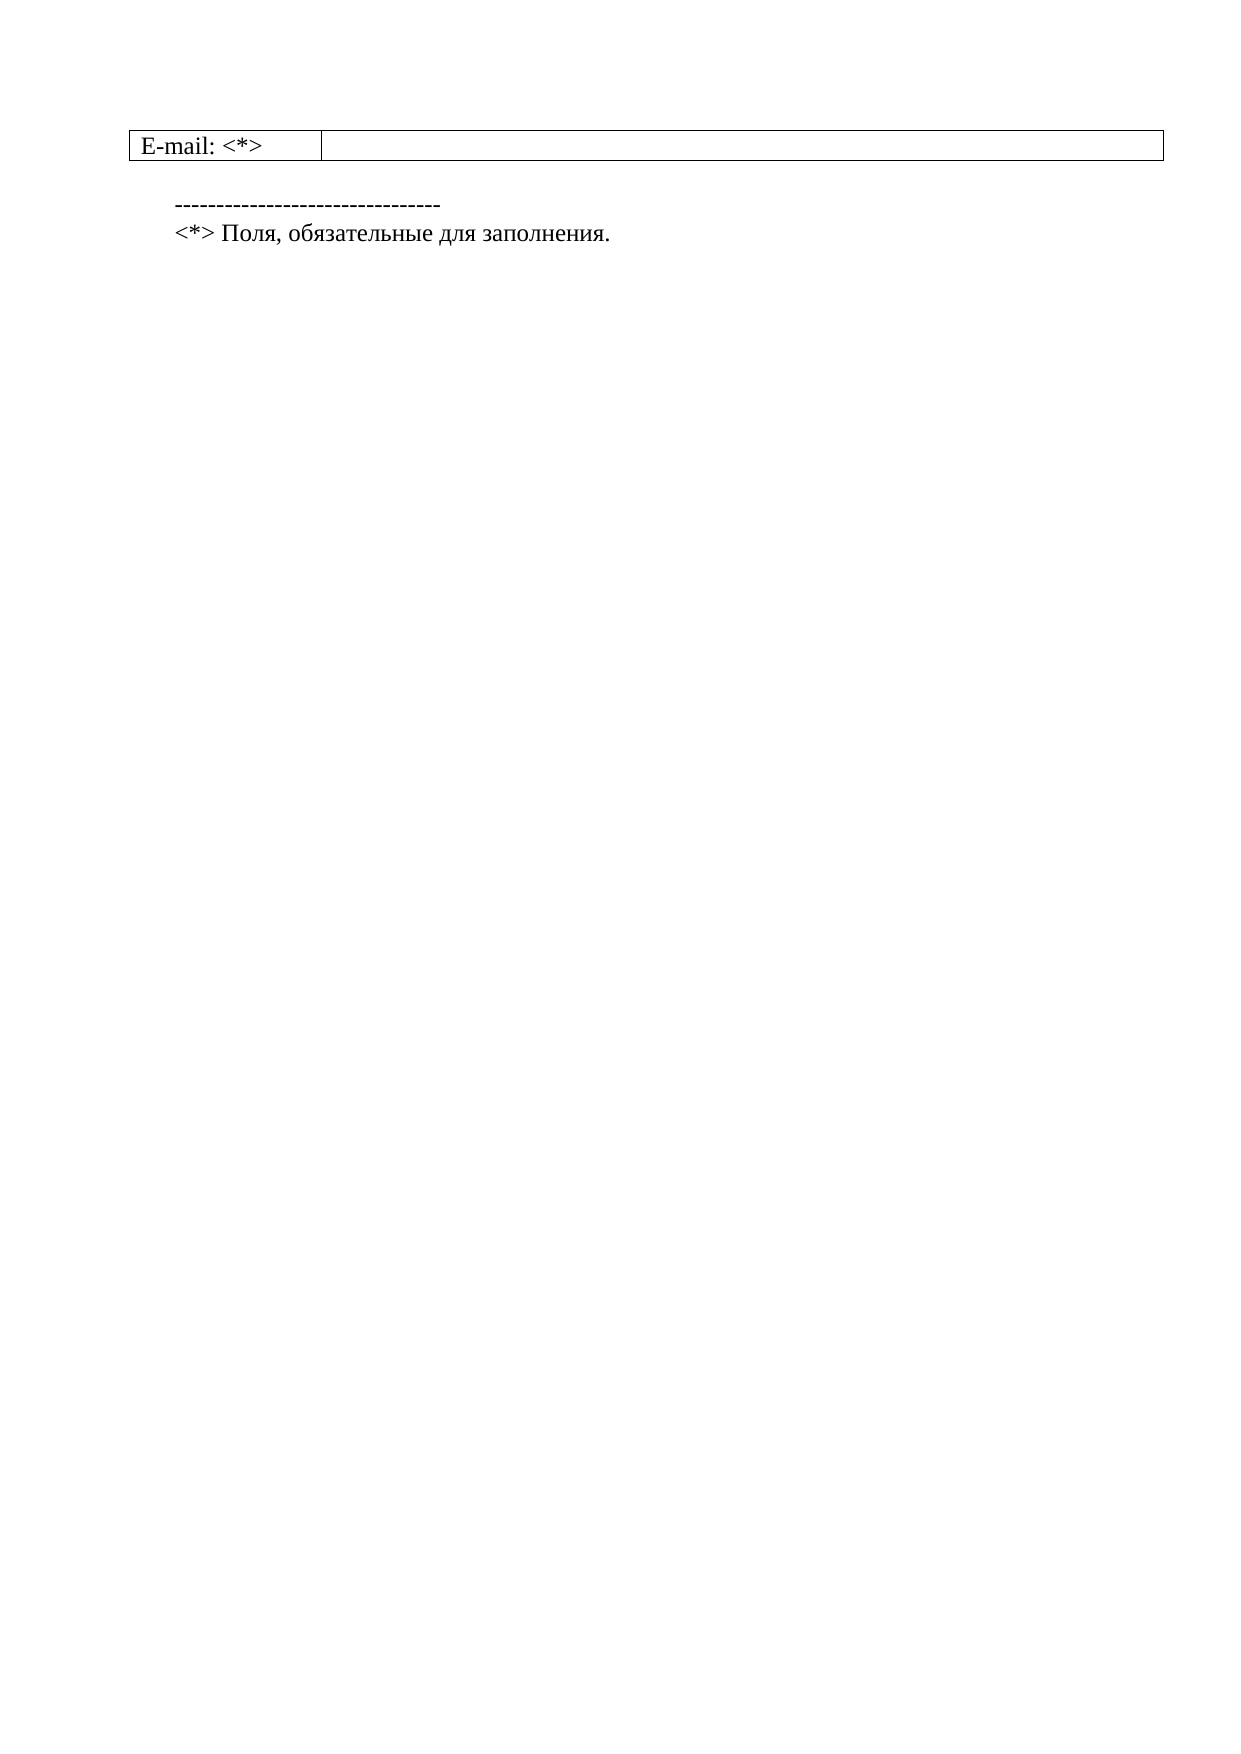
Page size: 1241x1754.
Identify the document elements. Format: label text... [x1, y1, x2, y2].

text <*> Поля, обязательные для заполнения. [118, 218, 1181, 247]
table_cell E-mail: <*> [130, 131, 321, 160]
text -------------------------------- [118, 189, 1181, 218]
table_cell [322, 131, 1163, 160]
